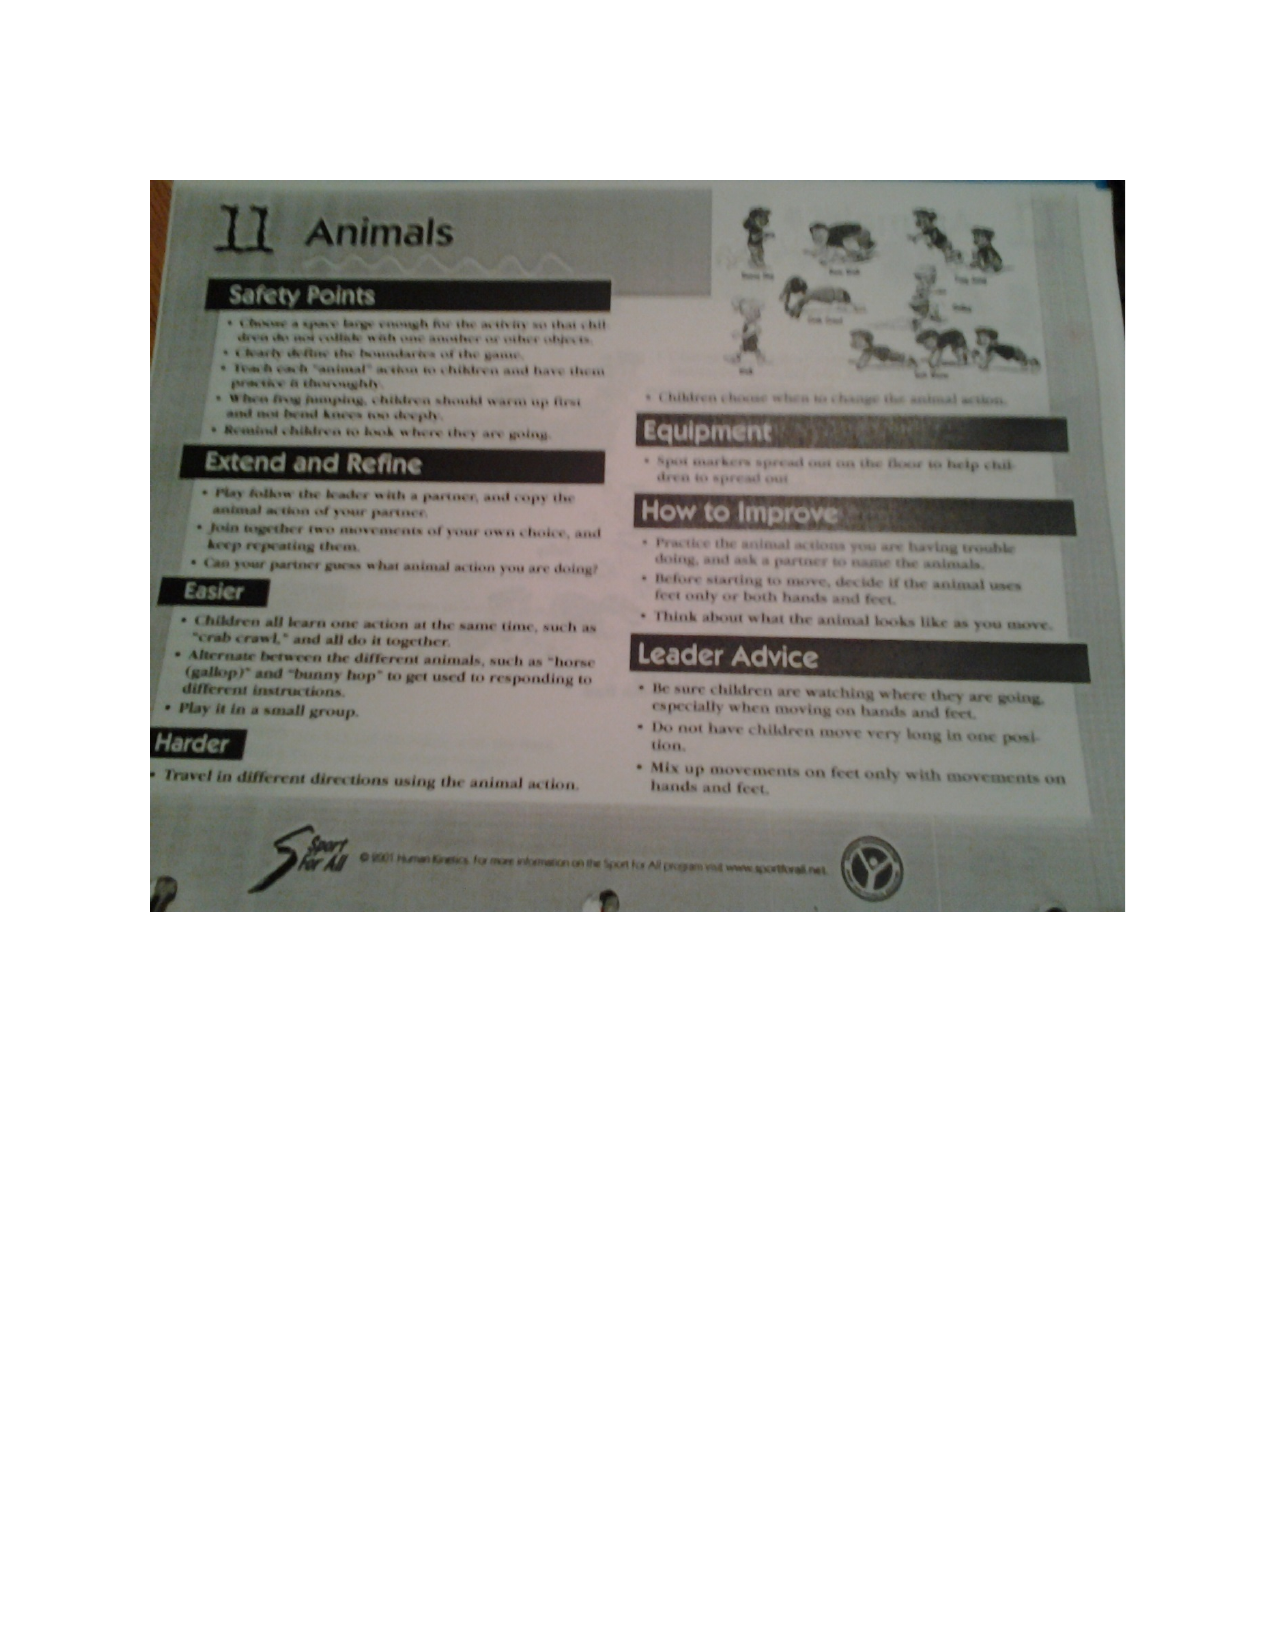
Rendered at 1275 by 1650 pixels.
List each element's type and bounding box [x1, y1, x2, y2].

picture [150, 180, 1125, 912]
